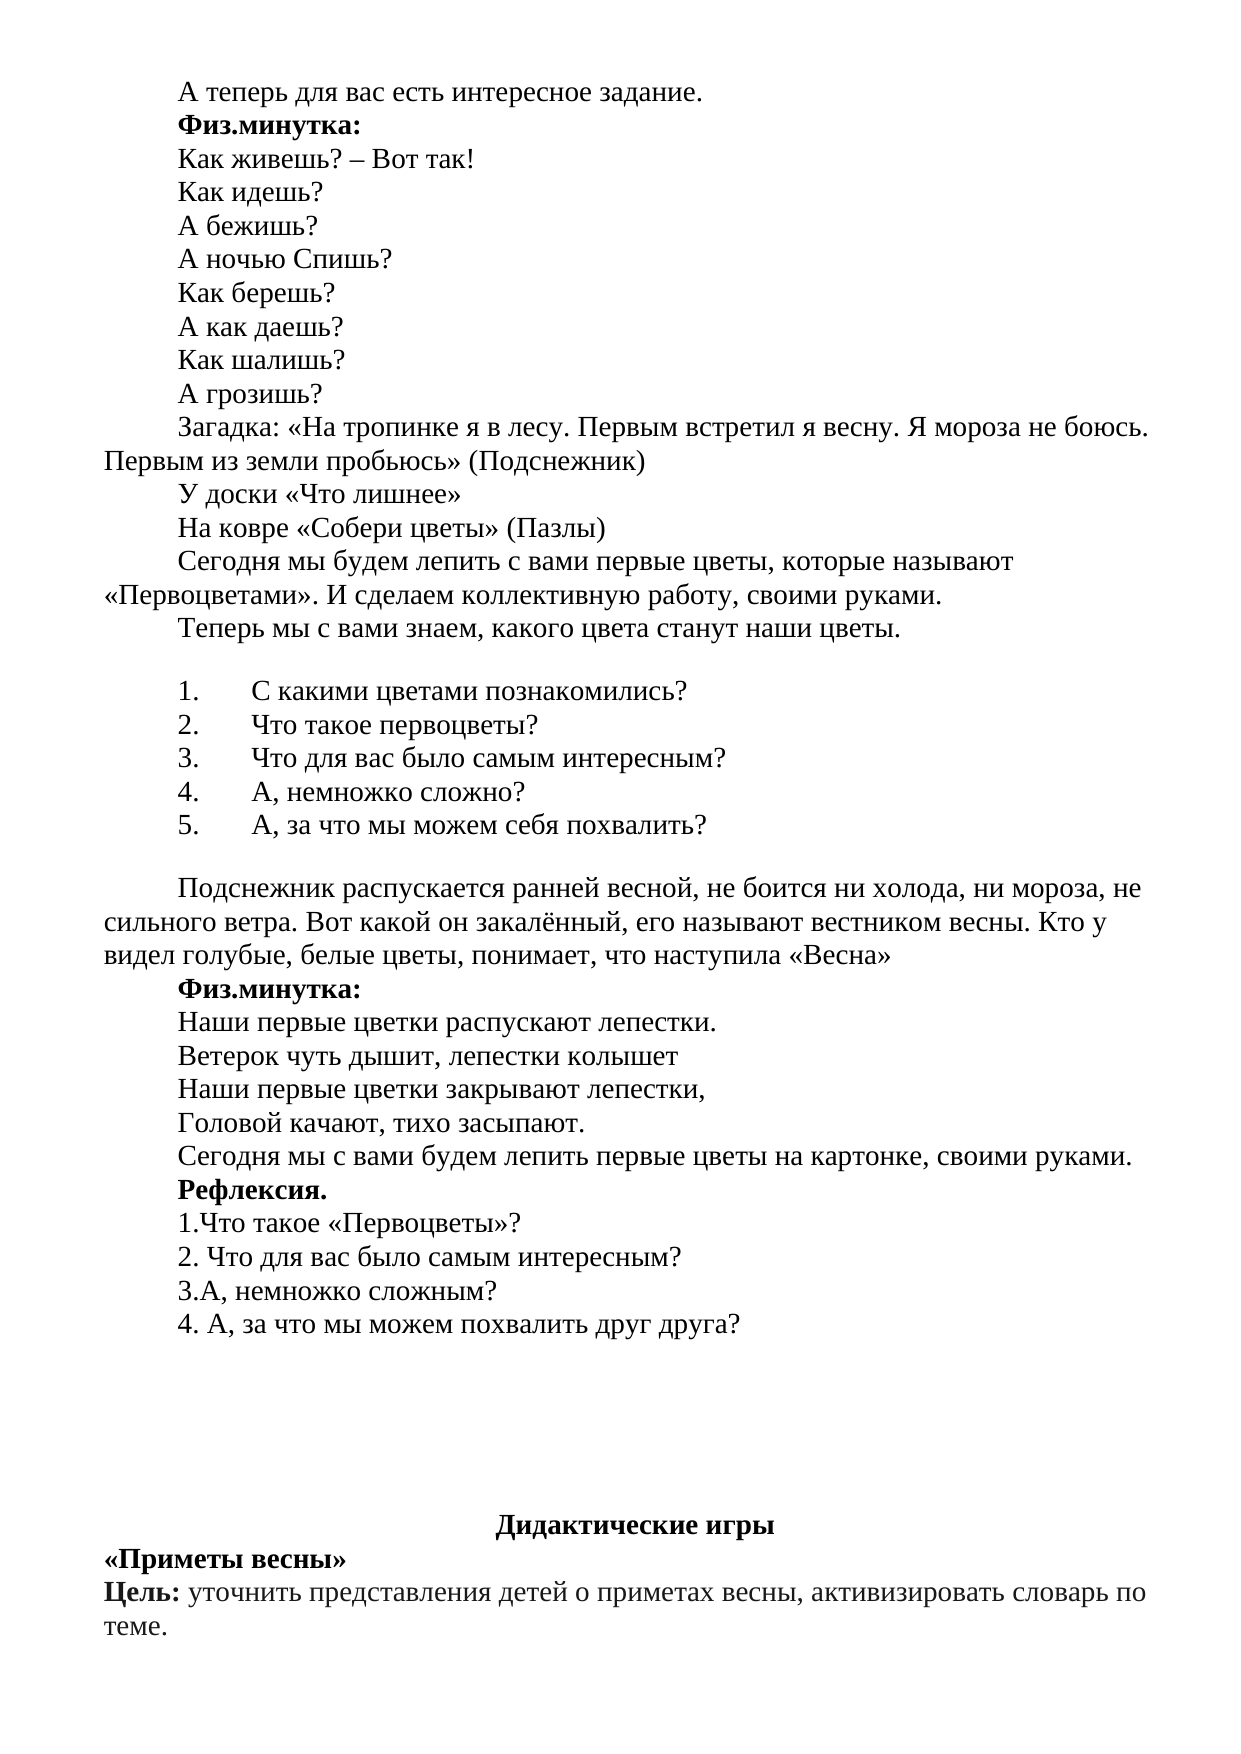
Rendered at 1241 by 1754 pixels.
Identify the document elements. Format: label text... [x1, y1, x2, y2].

text 3.А, немножко сложным? [103, 1273, 1167, 1306]
text Головой качают, тихо засыпают. [103, 1105, 1167, 1138]
text А бежишь? [103, 208, 1167, 242]
list Что для вас было самым интересным? [103, 740, 1167, 774]
text Загадка: «На тропинке я в лесу. Первым встретил я весну. Я мороза не боюсь. Первым из земли пробьюсь» (Подснежник) [103, 409, 1167, 476]
text Цель: уточнить представления детей о приметах весны, активизировать словарь по теме. [103, 1574, 1167, 1642]
text Физ.минутка: [103, 107, 1167, 141]
text А как даешь? [103, 309, 1167, 342]
text Сегодня мы с вами будем лепить первые цветы на картонке, своими руками. [103, 1138, 1167, 1172]
text Дидактические игры [103, 1507, 1167, 1541]
text Как идешь? [103, 174, 1167, 208]
list А, немножко сложно? [103, 774, 1167, 807]
text Ветерок чуть дышит, лепестки колышет [103, 1038, 1167, 1071]
text Сегодня мы будем лепить с вами первые цветы, которые называют «Первоцветами». И сделаем коллективную работу, своими руками. [103, 543, 1167, 611]
list С какими цветами познакомились? [103, 673, 1167, 707]
text Наши первые цветки распускают лепестки. [103, 1004, 1167, 1038]
text Подснежник распускается ранней весной, не боится ни холода, ни мороза, не сильного ветра. Вот какой он закалённый, его называют вестником весны. Кто у видел голубые, белые цветы, понимает, что наступила «Весна» [103, 870, 1167, 971]
text «Приметы весны» [103, 1541, 1167, 1574]
text А теперь для вас есть интересное задание. [103, 74, 1167, 107]
text Теперь мы с вами знаем, какого цвета станут наши цветы. [103, 611, 1167, 644]
text 4. А, за что мы можем похвалить друг друга? [103, 1306, 1167, 1340]
text 1.Что такое «Первоцветы»? [103, 1206, 1167, 1239]
list А, за что мы можем себя похвалить? [103, 807, 1167, 841]
text Как живешь? – Вот так! [103, 141, 1167, 174]
text Физ.минутка: [103, 971, 1167, 1004]
list Что такое первоцветы? [103, 707, 1167, 740]
text На ковре «Собери цветы» (Пазлы) [103, 510, 1167, 543]
text У доски «Что лишнее» [103, 476, 1167, 510]
text 2. Что для вас было самым интересным? [103, 1239, 1167, 1273]
text Как шалишь? [103, 342, 1167, 376]
text А грозишь? [103, 376, 1167, 409]
text Рефлексия. [103, 1172, 1167, 1206]
text Наши первые цветки закрывают лепестки, [103, 1071, 1167, 1105]
text Как берешь? [103, 275, 1167, 309]
text А ночью Спишь? [103, 242, 1167, 275]
